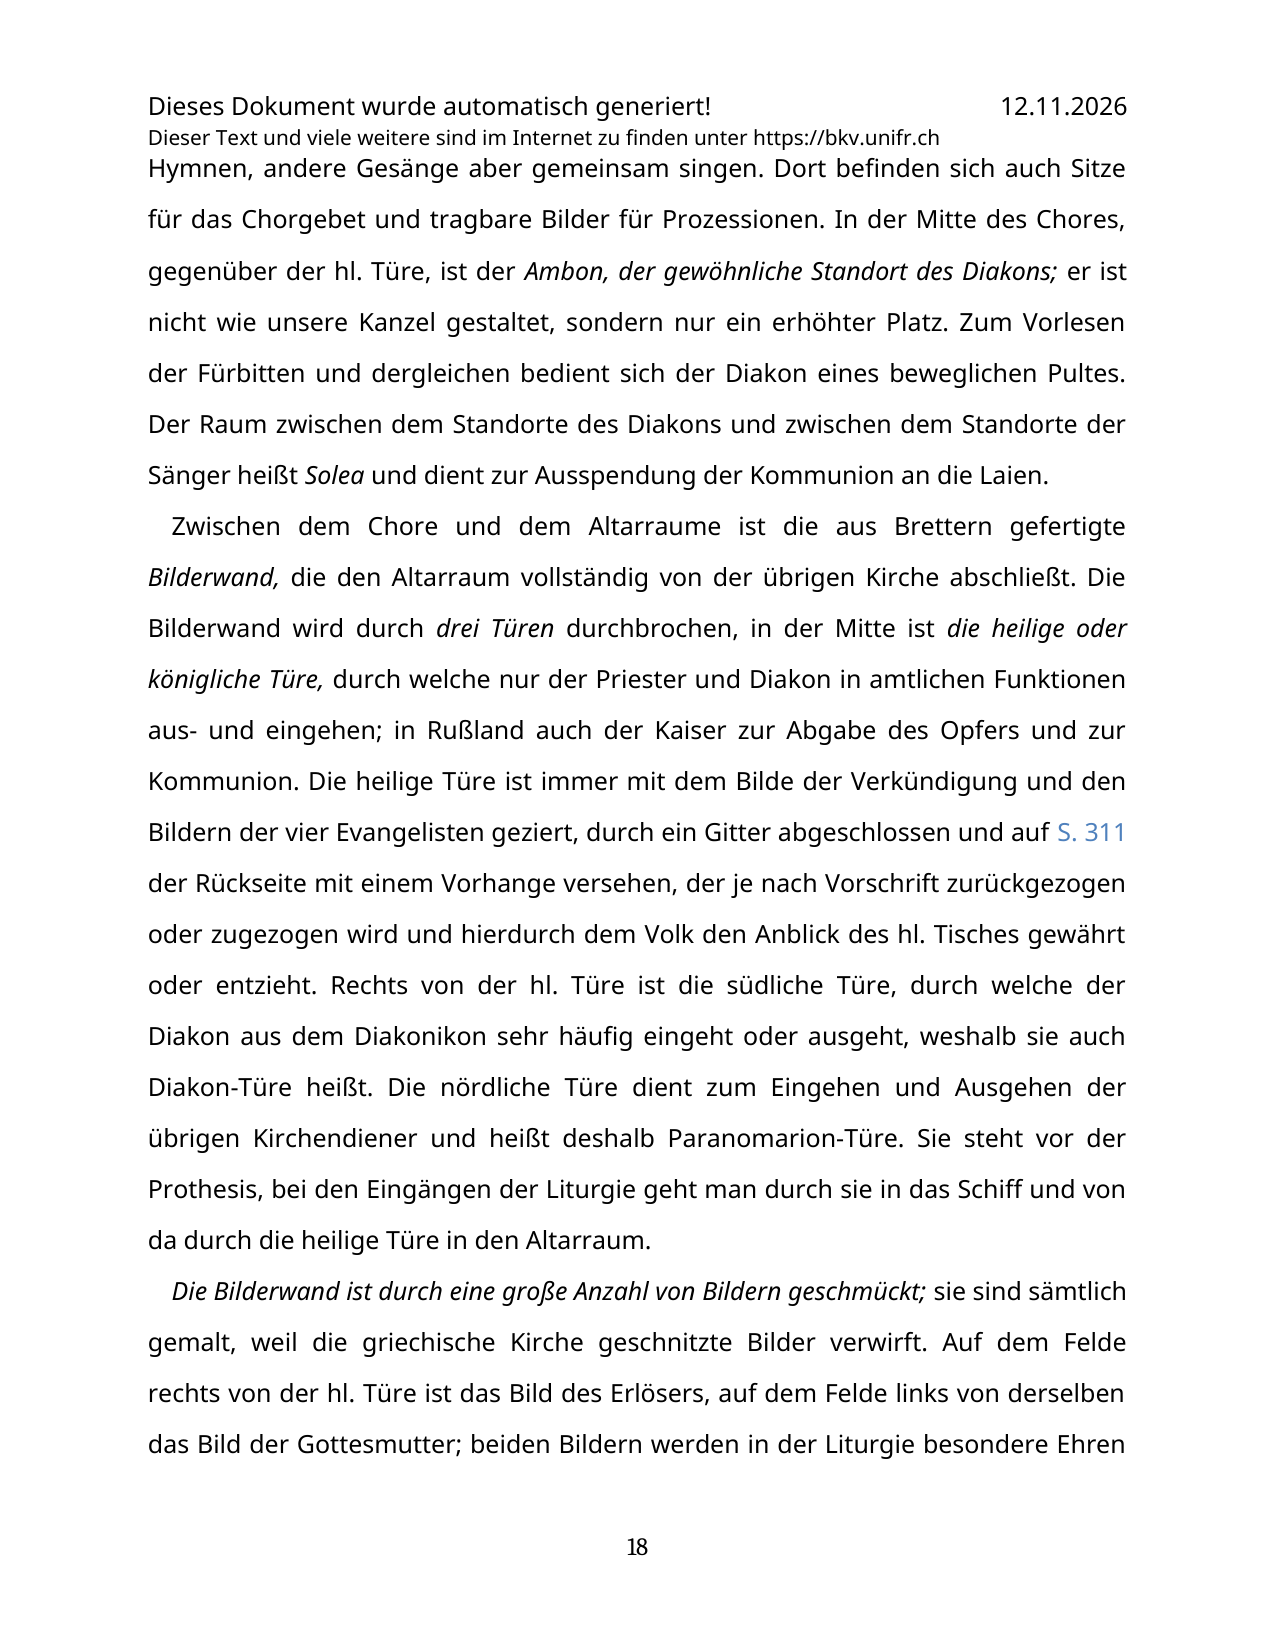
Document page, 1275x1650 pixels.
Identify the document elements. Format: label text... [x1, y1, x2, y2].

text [148, 151, 1127, 491]
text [148, 1274, 1127, 1461]
text Zwischen dem Chore und dem Altarraume ist die aus Brettern gefertigte Bilderwand, die den Altarraum vollständig von der übrigen Kirche abschließt. Die Bilderwand wird durch drei Türen durchbrochen, in der Mitte ist die heilige oder königliche Türe, durch welche nur der Priester und Diakon in amtlichen Funktionen aus- und eingehen; in Rußland auch der Kaiser zur Abgabe des Opfers und zur Kommunion. Die heilige Türe ist immer mit dem Bilde der Verkündigung und den Bildern der vier Evangelisten geziert, durch ein Gitter abgeschlossen und auf S. 311 der Rückseite mit einem Vorhange versehen, der je nach Vorschrift zurückgezogen oder zugezogen wird und hierdurch dem Volk den Anblick des hl. Tisches gewährt oder entzieht. Rechts von der hl. Türe ist die südliche Türe, durch welche der Diakon aus dem Diakonikon sehr häufig eingeht oder ausgeht, weshalb sie auch Diakon-Türe heißt. Die nördliche Türe dient zum Eingehen und Ausgehen der übrigen Kirchendiener und heißt deshalb Paranomarion-Türe. Sie steht vor der Prothesis, bei den Eingängen der Liturgie geht man durch sie in das Schiff und von da durch die heilige Türe in den Altarraum. [148, 508, 1127, 1257]
